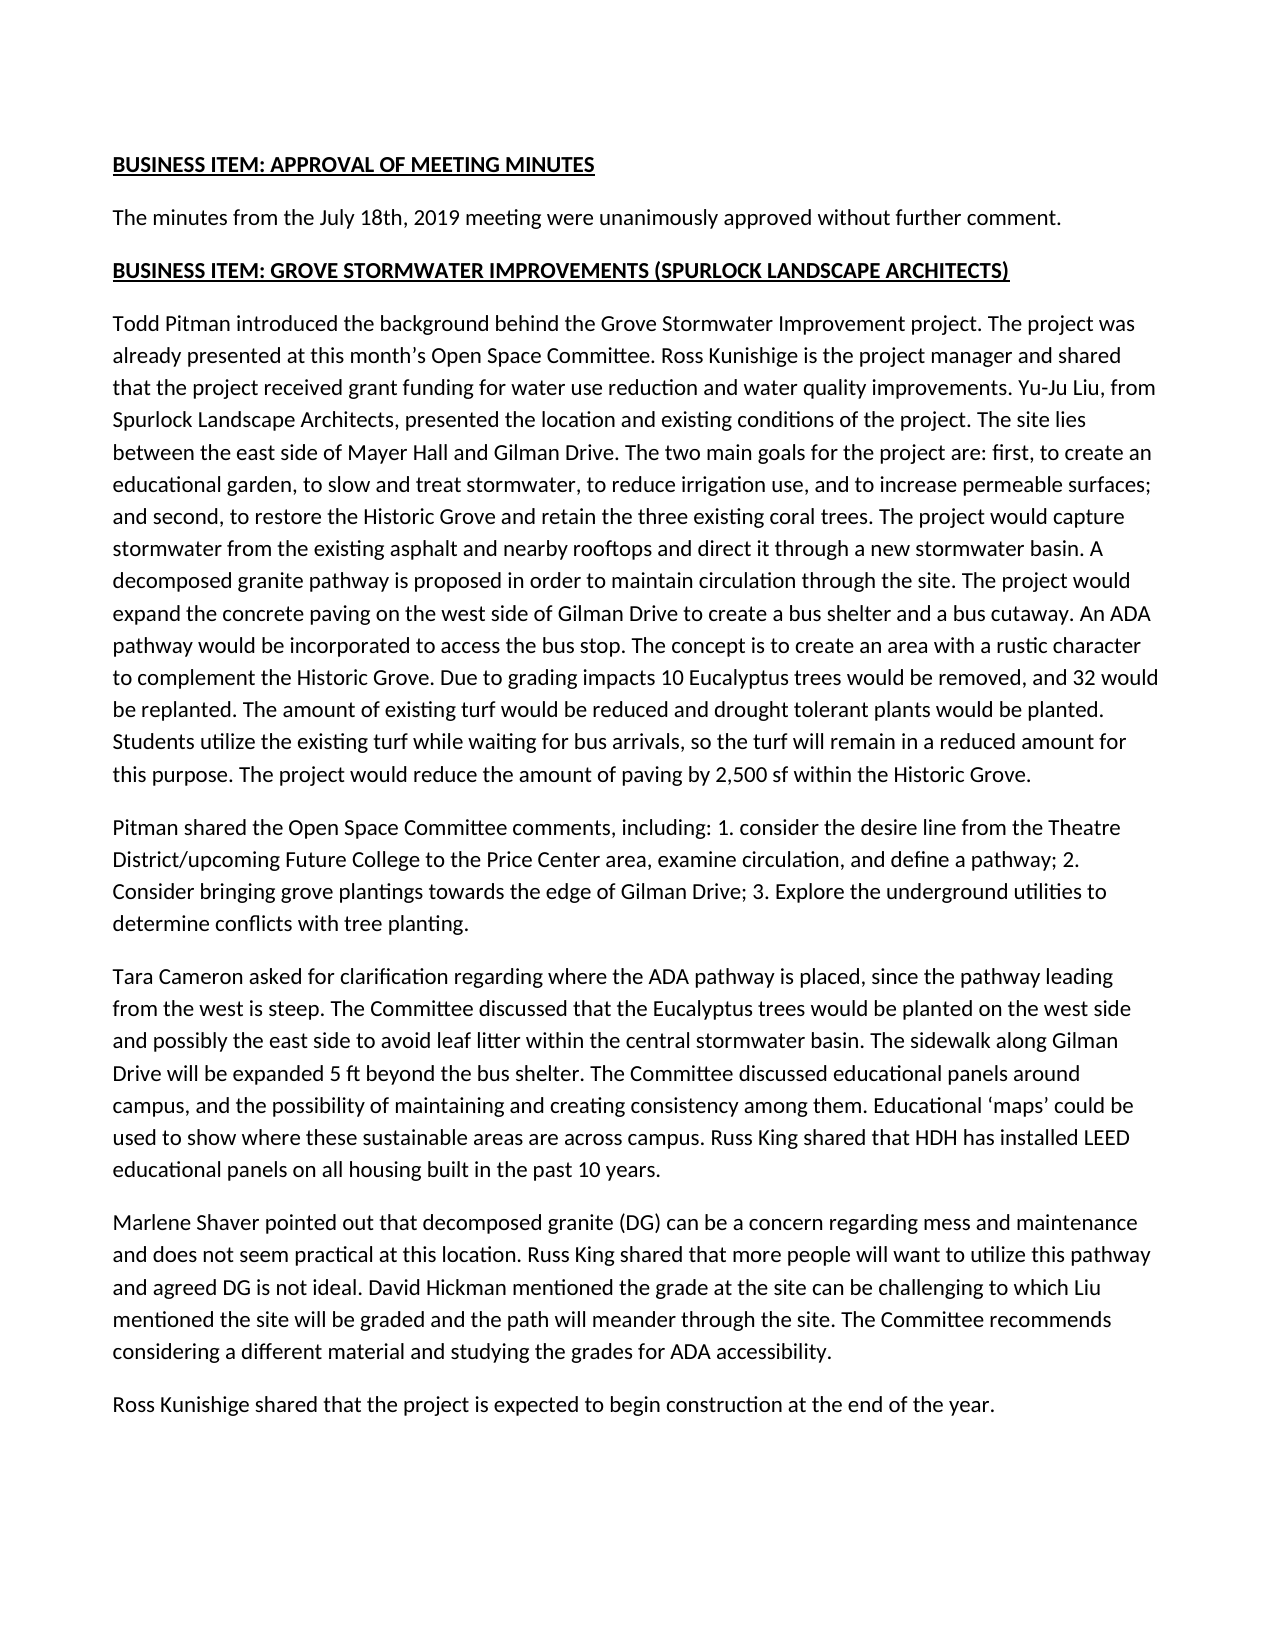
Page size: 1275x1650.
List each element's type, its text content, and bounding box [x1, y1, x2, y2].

text Ross Kunishige shared that the project is expected to begin construction at the end of the year. [112, 1390, 1162, 1418]
text Todd Pitman introduced the background behind the Grove Stormwater Improvement project. The project was already presented at this month’s Open Space Committee. Ross Kunishige is the project manager and shared that the project received grant funding for water use reduction and water quality improvements. Yu-Ju Liu, from Spurlock Landscape Architects, presented the location and existing conditions of the project. The site lies between the east side of Mayer Hall and Gilman Drive. The two main goals for the project are: first, to create an educational garden, to slow and treat stormwater, to reduce irrigation use, and to increase permeable surfaces; and second, to restore the Historic Grove and retain the three existing coral trees. The project would capture stormwater from the existing asphalt and nearby rooftops and direct it through a new stormwater basin. A decomposed granite pathway is proposed in order to maintain circulation through the site. The project would expand the concrete paving on the west side of Gilman Drive to create a bus shelter and a bus cutaway. An ADA pathway would be incorporated to access the bus stop. The concept is to create an area with a rustic character to complement the Historic Grove. Due to grading impacts 10 Eucalyptus trees would be removed, and 32 would be replanted. The amount of existing turf would be reduced and drought tolerant plants would be planted. Students utilize the existing turf while waiting for bus arrivals, so the turf will remain in a reduced amount for this purpose. The project would reduce the amount of paving by 2,500 sf within the Historic Grove. [112, 309, 1162, 788]
text BUSINESS ITEM: GROVE STORMWATER IMPROVEMENTS (SPURLOCK LANDSCAPE ARCHITECTS) [112, 256, 1162, 284]
text Marlene Shaver pointed out that decomposed granite (DG) can be a concern regarding mess and maintenance and does not seem practical at this location. Russ King shared that more people will want to utilize this pathway and agreed DG is not ideal. David Hickman mentioned the grade at the site can be challenging to which Liu mentioned the site will be graded and the path will meander through the site. The Committee recommends considering a different material and studying the grades for ADA accessibility. [112, 1208, 1162, 1365]
text BUSINESS ITEM: APPROVAL OF MEETING MINUTES [112, 150, 1162, 178]
text The minutes from the July 18th, 2019 meeting were unanimously approved without further comment. [112, 203, 1162, 231]
text Pitman shared the Open Space Committee comments, including: 1. consider the desire line from the Theatre District/upcoming Future College to the Price Center area, examine circulation, and define a pathway; 2. Consider bringing grove plantings towards the edge of Gilman Drive; 3. Explore the underground utilities to determine conflicts with tree planting. [112, 813, 1162, 937]
text Tara Cameron asked for clarification regarding where the ADA pathway is placed, since the pathway leading from the west is steep. The Committee discussed that the Eucalyptus trees would be planted on the west side and possibly the east side to avoid leaf litter within the central stormwater basin. The sidewalk along Gilman Drive will be expanded 5 ft beyond the bus shelter. The Committee discussed educational panels around campus, and the possibility of maintaining and creating consistency among them. Educational ‘maps’ could be used to show where these sustainable areas are across campus. Russ King shared that HDH has installed LEED educational panels on all housing built in the past 10 years. [112, 962, 1162, 1183]
